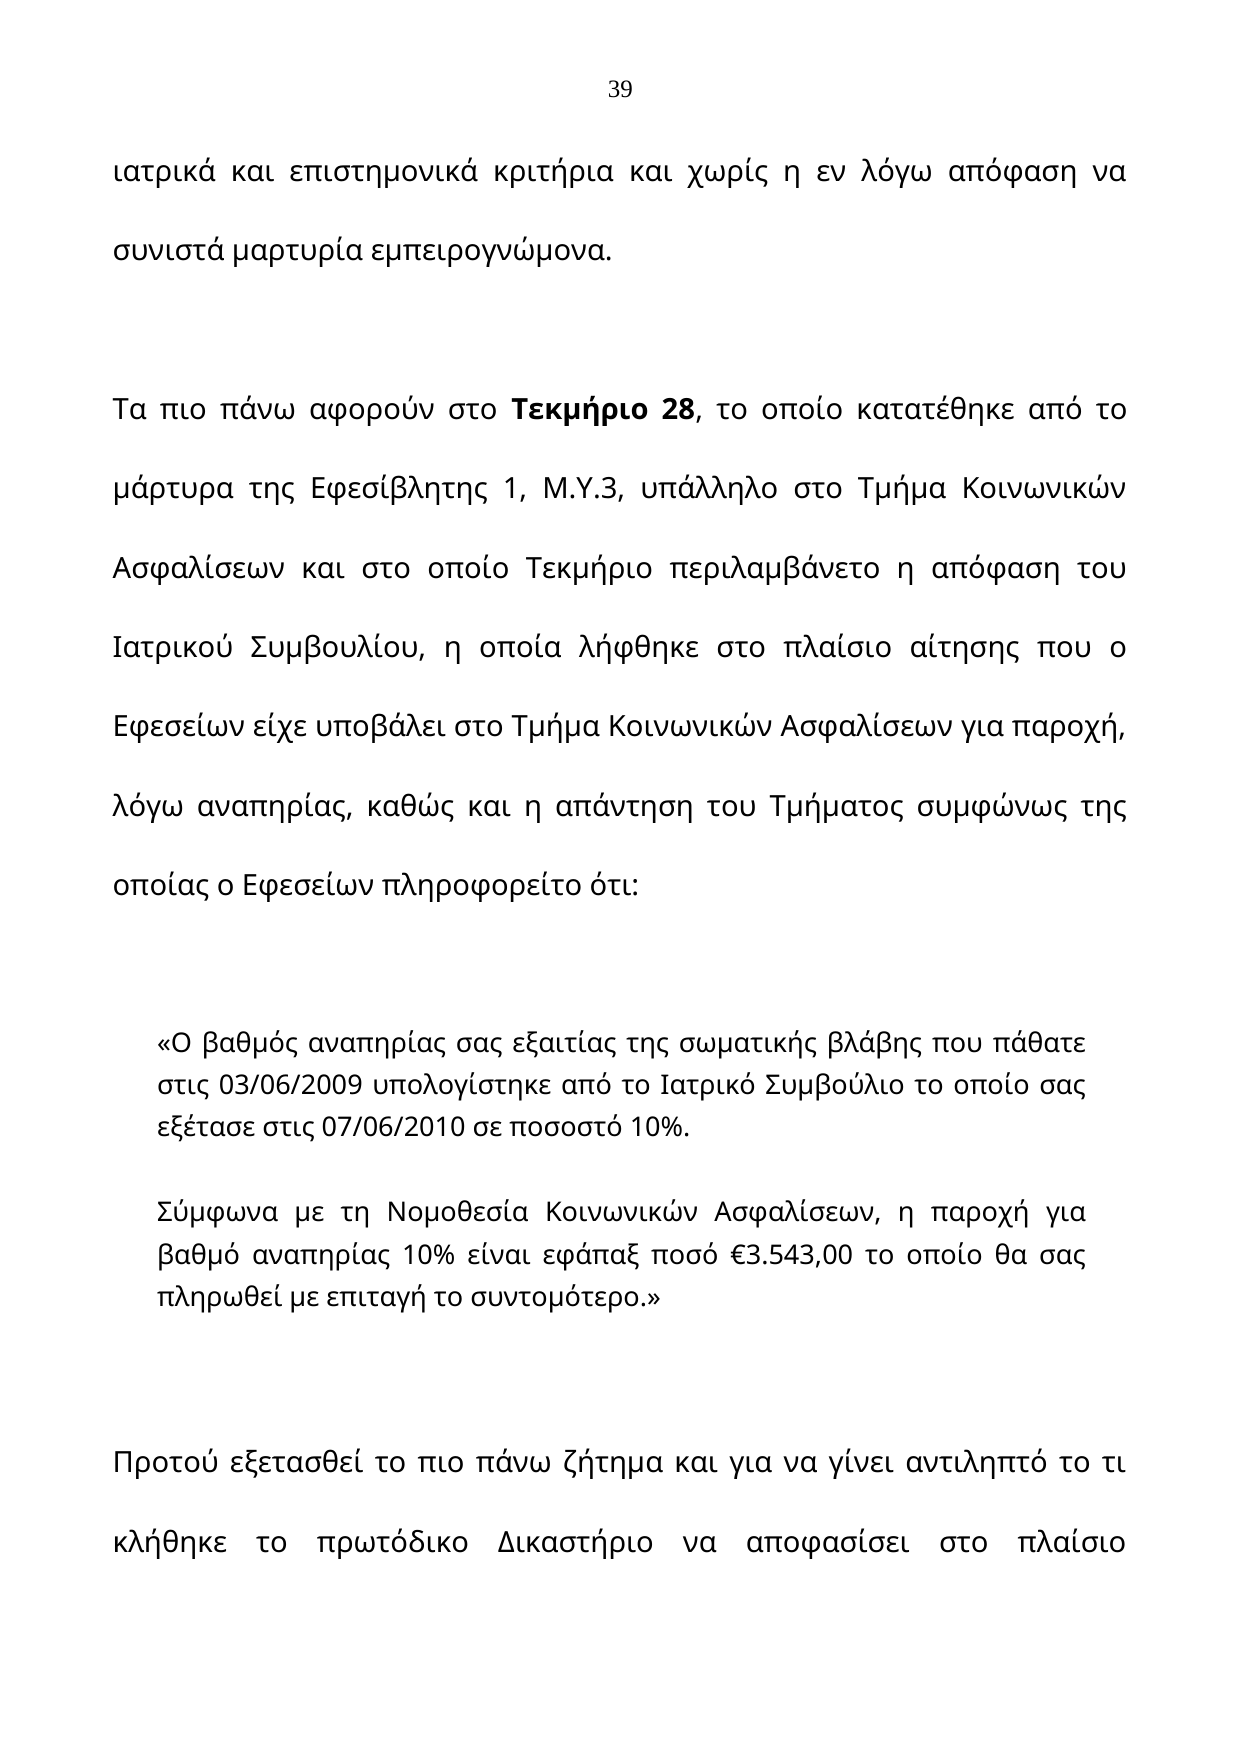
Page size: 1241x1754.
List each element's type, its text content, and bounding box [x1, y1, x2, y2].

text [112, 1442, 1128, 1561]
text «Ο βαθμός αναπηρίας σας εξαιτίας της σωματικής βλάβης που πάθατε στις 03/06/2009 υπολογίστηκε από το Ιατρικό Συμβούλιο το οποίο σας εξέτασε στις 07/06/2010 σε ποσοστό 10%. [157, 1023, 1087, 1145]
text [112, 150, 1128, 269]
text Τα πιο πάνω αφορούν στο Τεκμήριο 28, το οποίο κατατέθηκε από το μάρτυρα της Εφεσίβλητης 1, Μ.Υ.3, υπάλληλο στο Τμήμα Κοινωνικών Ασφαλίσεων και στο οποίο Τεκμήριο περιλαμβάνετο η απόφαση του Ιατρικού Συμβουλίου, η οποία λήφθηκε στο πλαίσιο αίτησης που ο Εφεσείων είχε υποβάλει στο Τμήμα Κοινωνικών Ασφαλίσεων για παροχή, λόγω αναπηρίας, καθώς και η απάντηση του Τμήματος συμφώνως της οποίας ο Εφεσείων πληροφορείτο ότι: [112, 388, 1128, 904]
text Σύμφωνα με τη Νομοθεσία Κοινωνικών Ασφαλίσεων, η παροχή για βαθμό αναπηρίας 10% είναι εφάπαξ ποσό €3.543,00 το οποίο θα σας πληρωθεί με επιταγή το συντομότερο.» [157, 1193, 1087, 1314]
